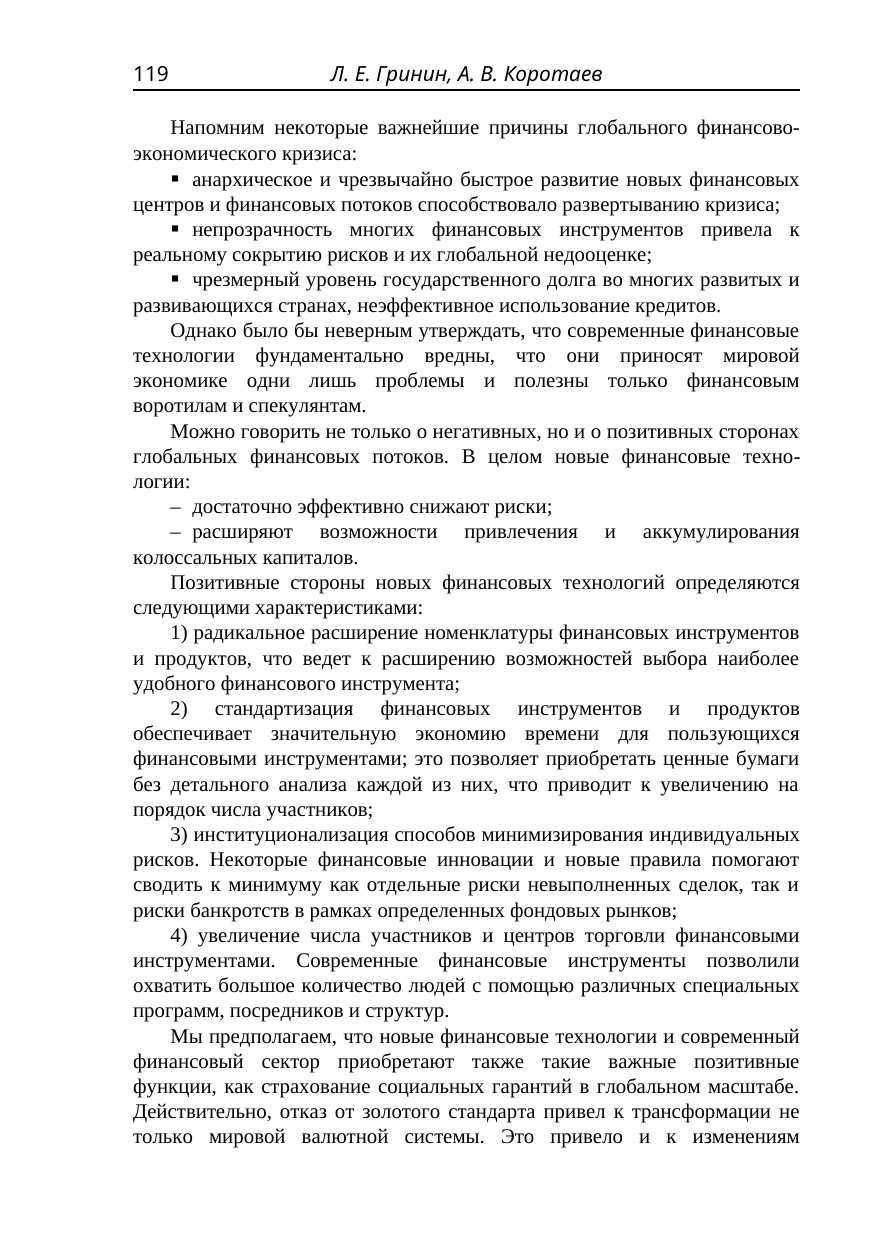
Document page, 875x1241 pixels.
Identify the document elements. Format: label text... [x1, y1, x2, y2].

list анархическое и чрезвычайно быстрое развитие новых финансовых центров и финансовых потоков способствовало развертыванию кризиса; [133, 167, 800, 216]
text 1) радикальное расширение номенклатуры финансовых инструментов и продуктов, что ведет к расширению возможностей выбора наиболее удобного финансового инструмента; [133, 620, 800, 695]
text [133, 1024, 800, 1148]
text Однако было бы неверным утверждать, что современные финансовые технологии фундаментально вредны, что они приносят мировой экономике одни лишь проблемы и полезны только финансовым воротилам и спекулянтам. [133, 318, 800, 417]
list расширяют возможности привлечения и аккумулирования колоссальных капиталов. [133, 519, 800, 569]
text Можно говорить не только о негативных, но и о позитивных сторонах глобальных финансовых потоков. В целом новые финансовые техно-логии: [133, 419, 800, 493]
list непрозрачность многих финансовых инструментов привела к реальному сокрытию рисков и их глобальной недооценке; [133, 217, 800, 266]
text 4) увеличение числа участников и центров торговли финансовыми инструментами. Современные финансовые инструменты позволили охватить большое количество людей с помощью различных специальных программ, посредников и структур. [133, 923, 800, 1022]
text Напомним некоторые важнейшие причины глобального финансово-экономического кризиса: [133, 115, 800, 165]
list чрезмерный уровень государственного долга во многих развитых и развивающихся странах, неэффективное использование кредитов. [133, 267, 800, 317]
list достаточно эффективно снижают риски; [133, 494, 800, 518]
text Позитивные стороны новых финансовых технологий определяются следующими характеристиками: [133, 570, 800, 619]
text 3) институционализация способов минимизирования индивидуальных рисков. Некоторые финансовые инновации и новые правила помогают сводить к минимуму как отдельные риски невыполненных сделок, так и риски банкротств в рамках определенных фондовых рынков; [133, 822, 800, 922]
text 2) стандартизация финансовых инструментов и продуктов обеспечивает значительную экономию времени для пользующихся финансовыми инструментами; это позволяет приобретать ценные бумаги без детального анализа каждой из них, что приводит к увеличению на порядок числа участников; [133, 696, 800, 821]
